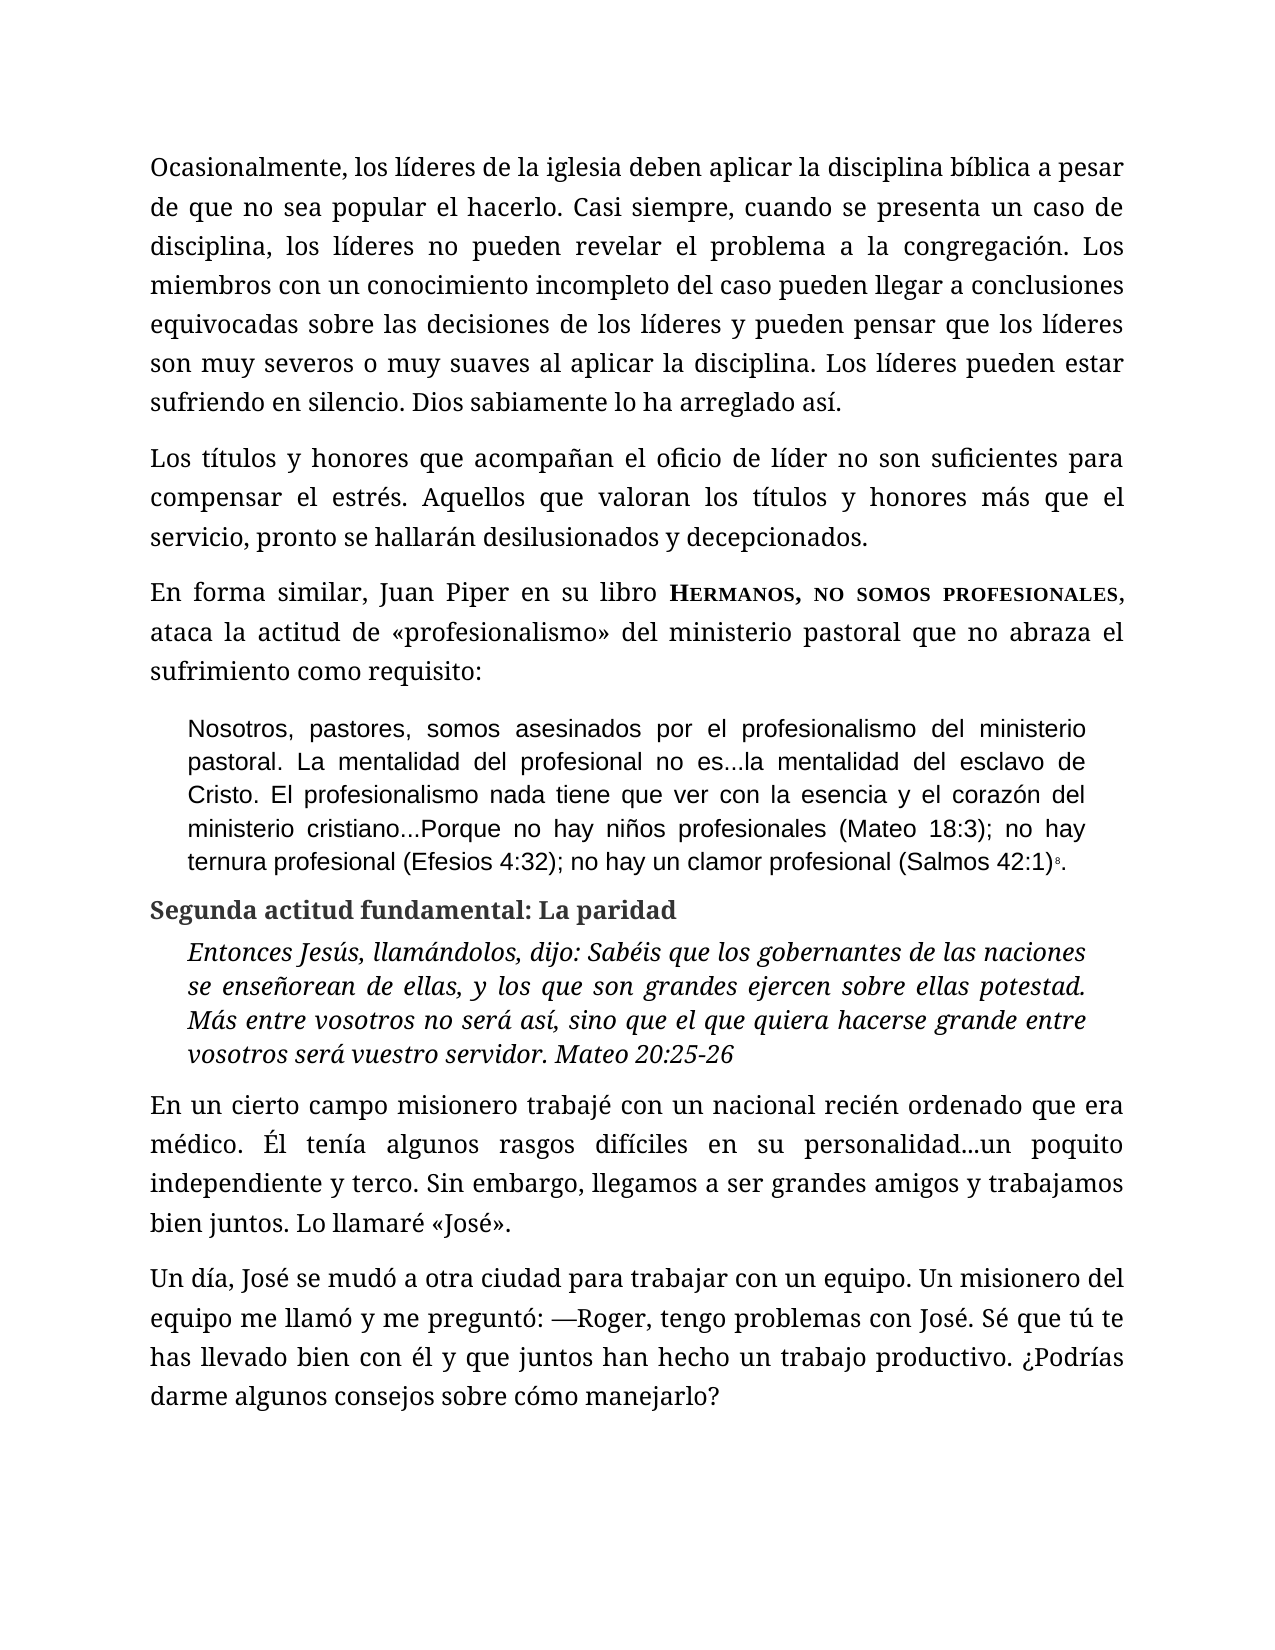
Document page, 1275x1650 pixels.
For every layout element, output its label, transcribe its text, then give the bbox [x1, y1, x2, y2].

text En un cierto campo misionero trabajé con un nacional recién ordenado que era médico. Él tenía algunos rasgos difíciles en su personalidad...un poquito independiente y terco. Sin embargo, llegamos a ser grandes amigos y trabajamos bien juntos. Lo llamaré «José». [150, 1088, 1125, 1239]
subtitle Segunda actitud fundamental: La paridad [150, 892, 1125, 927]
text Los títulos y honores que acompañan el oficio de líder no son suficientes para compensar el estrés. Aquellos que valoran los títulos y honores más que el servicio, pronto se hallarán desilusionados y decepcionados. [150, 441, 1125, 553]
text Un día, José se mudó a otra ciudad para trabajar con un equipo. Un misionero del equipo me llamó y me preguntó: —Roger, tengo problemas con José. Sé que tú te has llevado bien con él y que juntos han hecho un trabajo productivo. ¿Podrías darme algunos consejos sobre cómo manejarlo? [150, 1261, 1125, 1413]
text En forma similar, Juan Piper en su libro Hermanos, no somos profesionales, ataca la actitud de «profesionalismo» del ministerio pastoral que no abraza el sufrimiento como requisito: [150, 575, 1125, 687]
text Ocasionalmente, los líderes de la iglesia deben aplicar la disciplina bíblica a pesar de que no sea popular el hacerlo. Casi siempre, cuando se presenta un caso de disciplina, los líderes no pueden revelar el problema a la congregación. Los miembros con un conocimiento incompleto del caso pueden llegar a conclusiones equivocadas sobre las decisiones de los líderes y pueden pensar que los líderes son muy severos o muy suaves al aplicar la disciplina. Los líderes pueden estar sufriendo en silencio. Dios sabiamente lo ha arreglado así. [150, 150, 1125, 419]
text Entonces Jesús, llamándolos, dijo: Sabéis que los gobernantes de las naciones se enseñorean de ellas, y los que son grandes ejercen sobre ellas potestad. Más entre vosotros no será así, sino que el que quiera hacerse grande entre vosotros será vuestro servidor. Mateo 20:25-26 [187, 935, 1087, 1071]
text Nosotros, pastores, somos asesinados por el profesionalismo del ministerio pastoral. La mentalidad del profesional no es...la mentalidad del esclavo de Cristo. El profesionalismo nada tiene que ver con la esencia y el corazón del ministerio cristiano...Porque no hay niños profesionales (Mateo 18:3); no hay ternura profesional (Efesios 4:32); no hay un clamor profesional (Salmos 42:1). [187, 709, 1087, 876]
